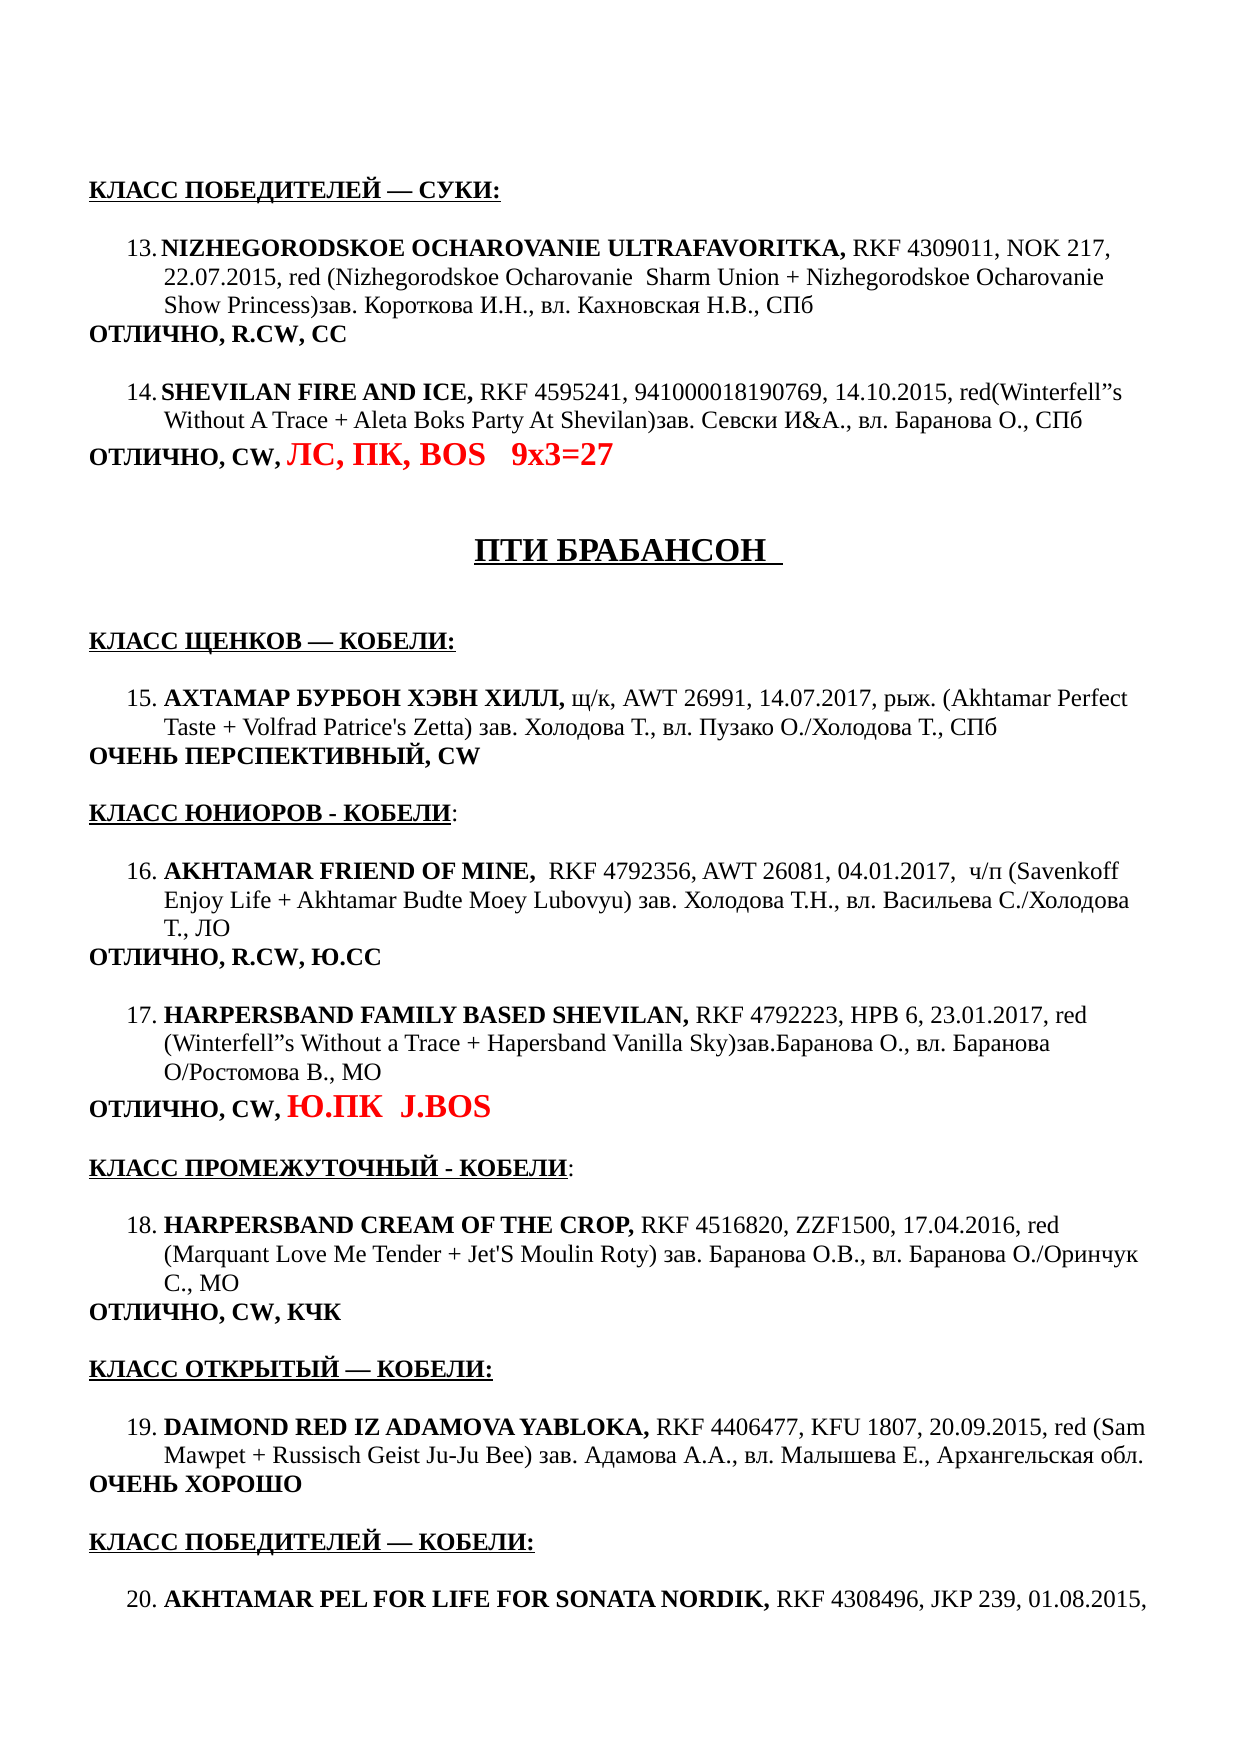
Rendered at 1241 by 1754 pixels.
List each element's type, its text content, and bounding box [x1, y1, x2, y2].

text ОТЛИЧНО, R.CW, СС [89, 319, 1152, 348]
text ОТЛИЧНО, CW, КЧК [89, 1297, 1152, 1326]
text КЛАСС ПОБЕДИТЕЛЕЙ — СУКИ: [89, 176, 1152, 204]
text ОЧЕНЬ ХОРОШО [89, 1469, 1152, 1498]
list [126, 1584, 1152, 1613]
text КЛАСС ЮНИОРОВ - КОБЕЛИ: [89, 798, 1152, 827]
list HARPERSBAND CREAM OF THE CROP, RKF 4516820, ZZF1500, 17.04.2016, red (Marquant Love Me Tender + Jet'S Moulin Roty) зав. Баранова О.В., вл. Баранова О./Оринчук С., МО [126, 1211, 1152, 1297]
text КЛАСС ПРОМЕЖУТОЧНЫЙ - КОБЕЛИ: [89, 1153, 1152, 1182]
list АХТАМАР БУРБОН ХЭВН ХИЛЛ, щ/к, AWT 26991, 14.07.2017, рыж. (Akhtamar Perfect Taste + Volfrad Patrice's Zetta) зав. Холодова Т., вл. Пузако О./Холодова Т., СПб [126, 683, 1152, 741]
text КЛАСС ОТКРЫТЫЙ — КОБЕЛИ: [89, 1354, 1152, 1383]
text КЛАСС ЩЕНКОВ — КОБЕЛИ: [89, 626, 1152, 655]
list HARPERSBAND FAMILY BASED SHEVILAN, RKF 4792223, HPB 6, 23.01.2017, red (Winterfell”s Without a Trace + Hapersband Vanilla Sky)зав.Баранова О., вл. Баранова О/Ростомова В., МО [126, 1000, 1152, 1086]
text ОТЛИЧНО, CW, ЛС, ПК, BOS 9x3=27 [89, 434, 1152, 473]
text КЛАСС ПОБЕДИТЕЛЕЙ — КОБЕЛИ: [89, 1527, 1152, 1556]
list DAIMOND RED IZ ADAMOVA YABLOKA, RKF 4406477, KFU 1807, 20.09.2015, red (Sam Mawpet + Russisch Geist Ju-Ju Bee) зав. Адамова А.А., вл. Малышева Е., Архангельская обл. [126, 1412, 1152, 1469]
list NIZHEGORODSKOE OCHAROVANIE ULTRAFAVORITKA, RKF 4309011, NOK 217, 22.07.2015, red (Nizhegorodskoe Ocharovanie Sharm Union + Nizhegorodskoe Ocharovanie Show Princess)зав. Короткова И.Н., вл. Кахновская Н.В., СПб [126, 233, 1152, 319]
text ПТИ БРАБАНСОН [89, 530, 1152, 568]
list AKHTAMAR FRIEND OF MINE, RKF 4792356, AWT 26081, 04.01.2017, ч/п (Savenkoff Enjoy Life + Akhtamar Budte Moey Lubovyu) зав. Холодова Т.Н., вл. Васильева С./Холодова Т., ЛО [126, 856, 1152, 942]
list SHEVILAN FIRE AND ICE, RKF 4595241, 941000018190769, 14.10.2015, red(Winterfell”s Without A Trace + Aleta Boks Party At Shevilan)зав. Севски И&А., вл. Баранова О., СПб [126, 377, 1152, 434]
text ОЧЕНЬ ПЕРСПЕКТИВНЫЙ, CW [89, 741, 1152, 770]
text ОТЛИЧНО, CW, Ю.ПК J.BOS [89, 1086, 1152, 1124]
text ОТЛИЧНО, R.CW, Ю.СС [89, 942, 1152, 971]
